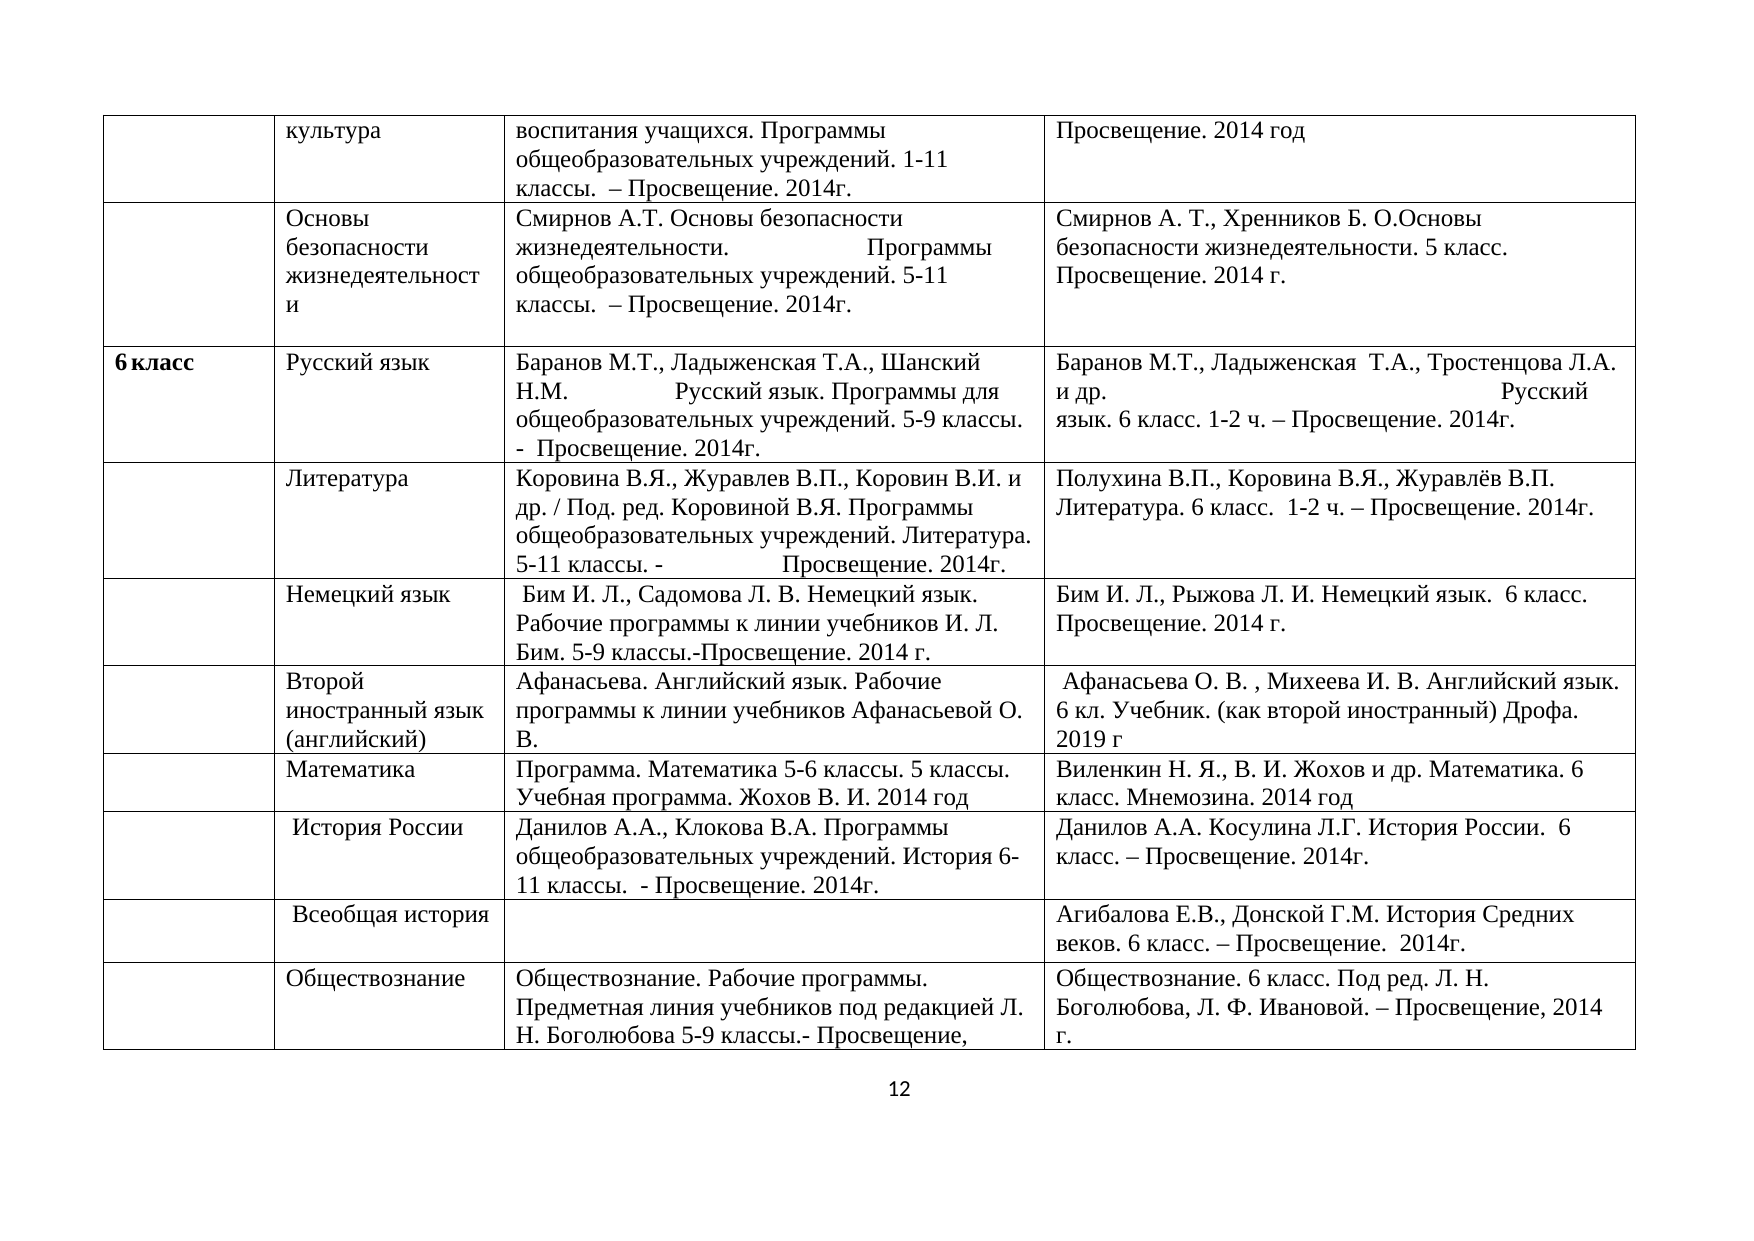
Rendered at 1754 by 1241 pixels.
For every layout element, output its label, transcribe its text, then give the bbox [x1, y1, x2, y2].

table_cell Баранов М.Т., Ладыженская Т.А., Шанский Н.М. Русский язык. Программы для общеобразовательных учреждений. 5-9 классы. - Просвещение. 2014г. [505, 347, 1044, 462]
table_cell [505, 963, 1044, 1049]
table_cell История России [275, 812, 504, 898]
table_cell [104, 463, 274, 578]
table_cell [104, 203, 274, 346]
table_cell Обществознание [275, 963, 504, 1049]
table_cell [104, 900, 274, 962]
table_cell Полухина В.П., Коровина В.Я., Журавлёв В.П. Литература. 6 класс. 1-2 ч. – Просвещение. 2014г. [1045, 463, 1635, 578]
table_cell Программа. Математика 5-6 классы. 5 классы. Учебная программа. Жохов В. И. 2014 год [505, 754, 1044, 811]
table_cell Немецкий язык [275, 579, 504, 665]
table_cell Литература [275, 463, 504, 578]
table_cell Бим И. Л., Садомова Л. В. Немецкий язык. Рабочие программы к линии учебников И. Л. Бим. 5-9 классы.-Просвещение. 2014 г. [505, 579, 1044, 665]
table_cell Смирнов А.Т. Основы безопасности жизнедеятельности. Программы общеобразовательных учреждений. 5-11 классы. – Просвещение. 2014г. [505, 203, 1044, 346]
table_cell Коровина В.Я., Журавлев В.П., Коровин В.И. и др. / Под. ред. Коровиной В.Я. Программы общеобразовательных учреждений. Литература. 5-11 классы. - Просвещение. 2014г. [505, 463, 1044, 578]
table_cell Бим И. Л., Рыжова Л. И. Немецкий язык. 6 класс. Просвещение. 2014 г. [1045, 579, 1635, 665]
table_cell Второй иностранный язык (английский) [275, 666, 504, 753]
table_cell Виленкин Н. Я., В. И. Жохов и др. Математика. 6 класс. Мнемозина. 2014 год [1045, 754, 1635, 811]
table_cell Агибалова Е.В., Донской Г.М. История Средних веков. 6 класс. – Просвещение. 2014г. [1045, 900, 1635, 962]
table_cell [104, 666, 274, 753]
table_cell Основы безопасности жизнедеятельности [275, 203, 504, 346]
table_cell Данилов А.А. Косулина Л.Г. История России. 6 класс. – Просвещение. 2014г. [1045, 812, 1635, 898]
table_cell [104, 754, 274, 811]
table_cell Афанасьева. Английский язык. Рабочие программы к линии учебников Афанасьевой О. В. [505, 666, 1044, 753]
table_cell Афанасьева О. В. , Михеева И. В. Английский язык. 6 кл. Учебник. (как второй иностранный) Дрофа. 2019 г [1045, 666, 1635, 753]
table_cell [104, 116, 274, 202]
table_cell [1045, 116, 1635, 202]
table_cell 6 класс [104, 347, 274, 462]
table_cell Баранов М.Т., Ладыженская Т.А., Тростенцова Л.А. и др. Русский язык. 6 класс. 1-2 ч. – Просвещение. 2014г. [1045, 347, 1635, 462]
table_cell Физическая культура [275, 116, 504, 202]
table_cell [104, 579, 274, 665]
table_cell Данилов А.А., Клокова В.А. Программы общеобразовательных учреждений. История 6-11 классы. - Просвещение. 2014г. [505, 812, 1044, 898]
table_cell [505, 900, 1044, 962]
table_cell [104, 812, 274, 898]
table_cell Математика [275, 754, 504, 811]
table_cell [1045, 963, 1635, 1049]
table_cell Русский язык [275, 347, 504, 462]
table_cell Всеобщая история [275, 900, 504, 962]
table_cell Смирнов А. Т., Хренников Б. О.Основы безопасности жизнедеятельности. 5 класс. Просвещение. 2014 г. [1045, 203, 1635, 346]
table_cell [505, 116, 1044, 202]
table_cell [104, 963, 274, 1049]
